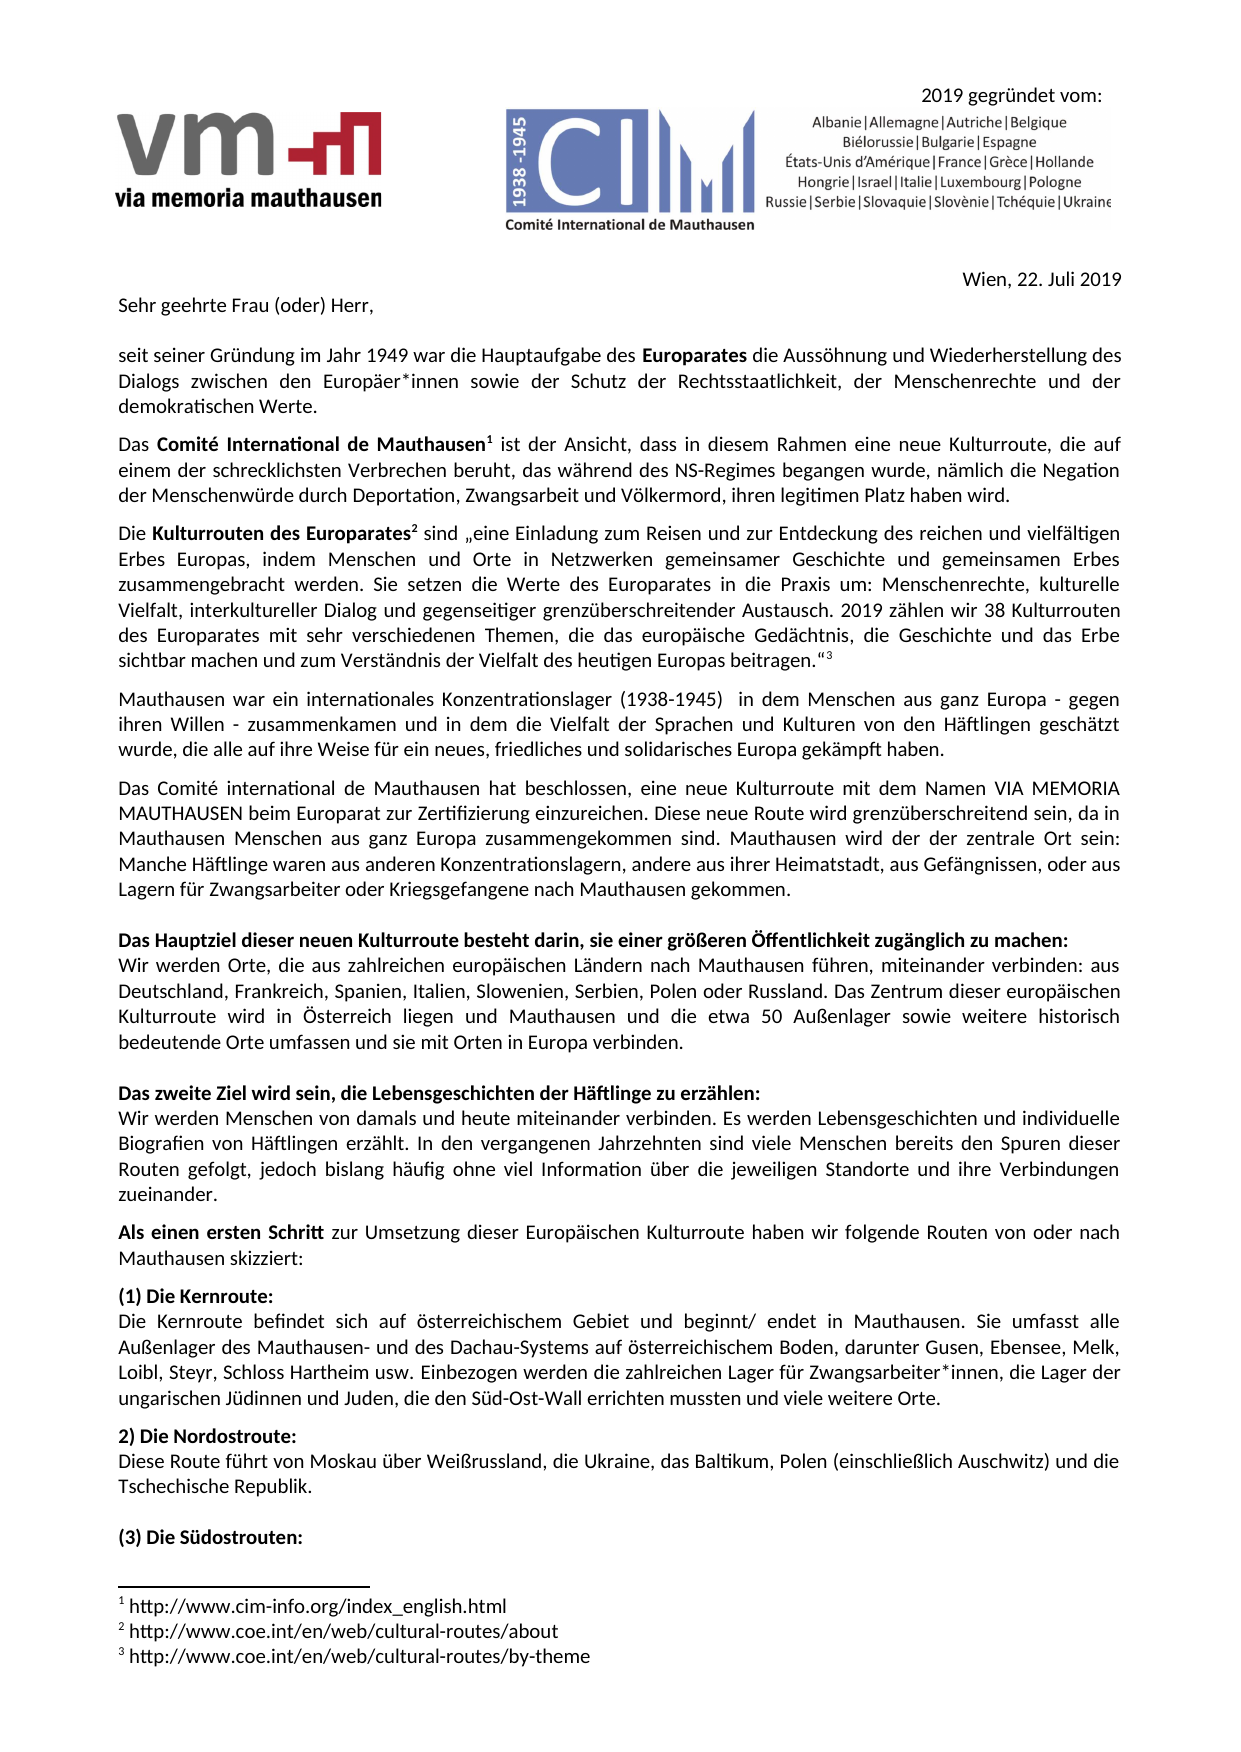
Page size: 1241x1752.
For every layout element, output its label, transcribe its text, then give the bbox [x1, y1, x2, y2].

text Das Comité international de Mauthausen hat beschlossen, eine neue Kulturroute mit dem Namen VIA MEMORIA MAUTHAUSEN beim Europarat zur Zertifizierung einzureichen. Diese neue Route wird grenzüberschreitend sein, da in Mauthausen Menschen aus ganz Europa zusammengekommen sind. Mauthausen wird der der zentrale Ort sein: Manche Häftlinge waren aus anderen Konzentrationslagern, andere aus ihrer Heimatstadt, aus Gefängnissen, oder aus Lagern für Zwangsarbeiter oder Kriegsgefangene nach Mauthausen gekommen. [118, 762, 1122, 902]
picture [115, 112, 382, 207]
text Wir werden Orte, die aus zahlreichen europäischen Ländern nach Mauthausen führen, miteinander verbinden: aus Deutschland, Frankreich, Spanien, Italien, Slowenien, Serbien, Polen oder Russland. Das Zentrum dieser europäischen Kulturroute wird in Österreich liegen und Mauthausen und die etwa 50 Außenlager sowie weitere historisch bedeutende Orte umfassen und sie mit Orten in Europa verbinden. [118, 953, 1122, 1054]
text Das Comité International de Mauthausen ist der Ansicht, dass in diesem Rahmen eine neue Kulturroute, die auf einem der schrecklichsten Verbrechen beruht, das während des NS-Regimes begangen wurde, nämlich die Negation der Menschenwürde durch Deportation, Zwangsarbeit und Völkermord, ihren legitimen Platz haben wird. [118, 419, 1122, 508]
text Wien, 22. Juli 2019 [118, 266, 1122, 292]
text 2) Die Nordostroute: [118, 1423, 1122, 1448]
text Sehr geehrte Frau (oder) Herr, [118, 292, 1122, 317]
text (3) Die Südostrouten: [118, 1499, 1122, 1550]
picture [505, 107, 1111, 230]
text (1) Die Kernroute: [118, 1270, 1122, 1308]
text Die Kernroute befindet sich auf österreichischem Gebiet und beginnt/ endet in Mauthausen. Sie umfasst alle Außenlager des Mauthausen- und des Dachau-Systems auf österreichischem Boden, darunter Gusen, Ebensee, Melk, Loibl, Steyr, Schloss Hartheim usw. Einbezogen werden die zahlreichen Lager für Zwangsarbeiter*innen, die Lager der ungarischen Jüdinnen und Juden, die den Süd-Ost-Wall errichten mussten und viele weitere Orte. [118, 1308, 1122, 1410]
text Diese Route führt von Moskau über Weißrussland, die Ukraine, das Baltikum, Polen (einschließlich Auschwitz) und die Tschechische Republik. [118, 1448, 1122, 1499]
text seit seiner Gründung im Jahr 1949 war die Hauptaufgabe des Europarates die Aussöhnung und Wiederherstellung des Dialogs zwischen den Europäer*innen sowie der Schutz der Rechtsstaatlichkeit, der Menschenrechte und der demokratischen Werte. [118, 317, 1122, 419]
text Wir werden Menschen von damals und heute miteinander verbinden. Es werden Lebensgeschichten und individuelle Biografien von Häftlingen erzählt. In den vergangenen Jahrzehnten sind viele Menschen bereits den Spuren dieser Routen gefolgt, jedoch bislang häufig ohne viel Information über die jeweiligen Standorte und ihre Verbindungen zueinander. [118, 1105, 1122, 1207]
text Das Hauptziel dieser neuen Kulturroute besteht darin, sie einer größeren Öffentlichkeit zugänglich zu machen: [118, 902, 1122, 953]
text Das zweite Ziel wird sein, die Lebensgeschichten der Häftlinge zu erzählen: [118, 1054, 1122, 1105]
text Als einen ersten Schritt zur Umsetzung dieser Europäischen Kulturroute haben wir folgende Routen von oder nach Mauthausen skizziert: [118, 1207, 1122, 1270]
text Mauthausen war ein internationales Konzentrationslager (1938-1945) in dem Menschen aus ganz Europa - gegen ihren Willen - zusammenkamen und in dem die Vielfalt der Sprachen und Kulturen von den Häftlingen geschätzt wurde, die alle auf ihre Weise für ein neues, friedliches und solidarisches Europa gekämpft haben. [118, 673, 1122, 762]
text Die Kulturrouten des Europarates sind „eine Einladung zum Reisen und zur Entdeckung des reichen und vielfältigen Erbes Europas, indem Menschen und Orte in Netzwerken gemeinsamer Geschichte und gemeinsamen Erbes zusammengebracht werden. Sie setzen die Werte des Europarates in die Praxis um: Menschenrechte, kulturelle Vielfalt, interkultureller Dialog und gegenseitiger grenzüberschreitender Austausch. 2019 zählen wir 38 Kulturrouten des Europarates mit sehr verschiedenen Themen, die das europäische Gedächtnis, die Geschichte und das Erbe sichtbar machen und zum Verständnis der Vielfalt des heutigen Europas beitragen.“ [118, 508, 1122, 673]
